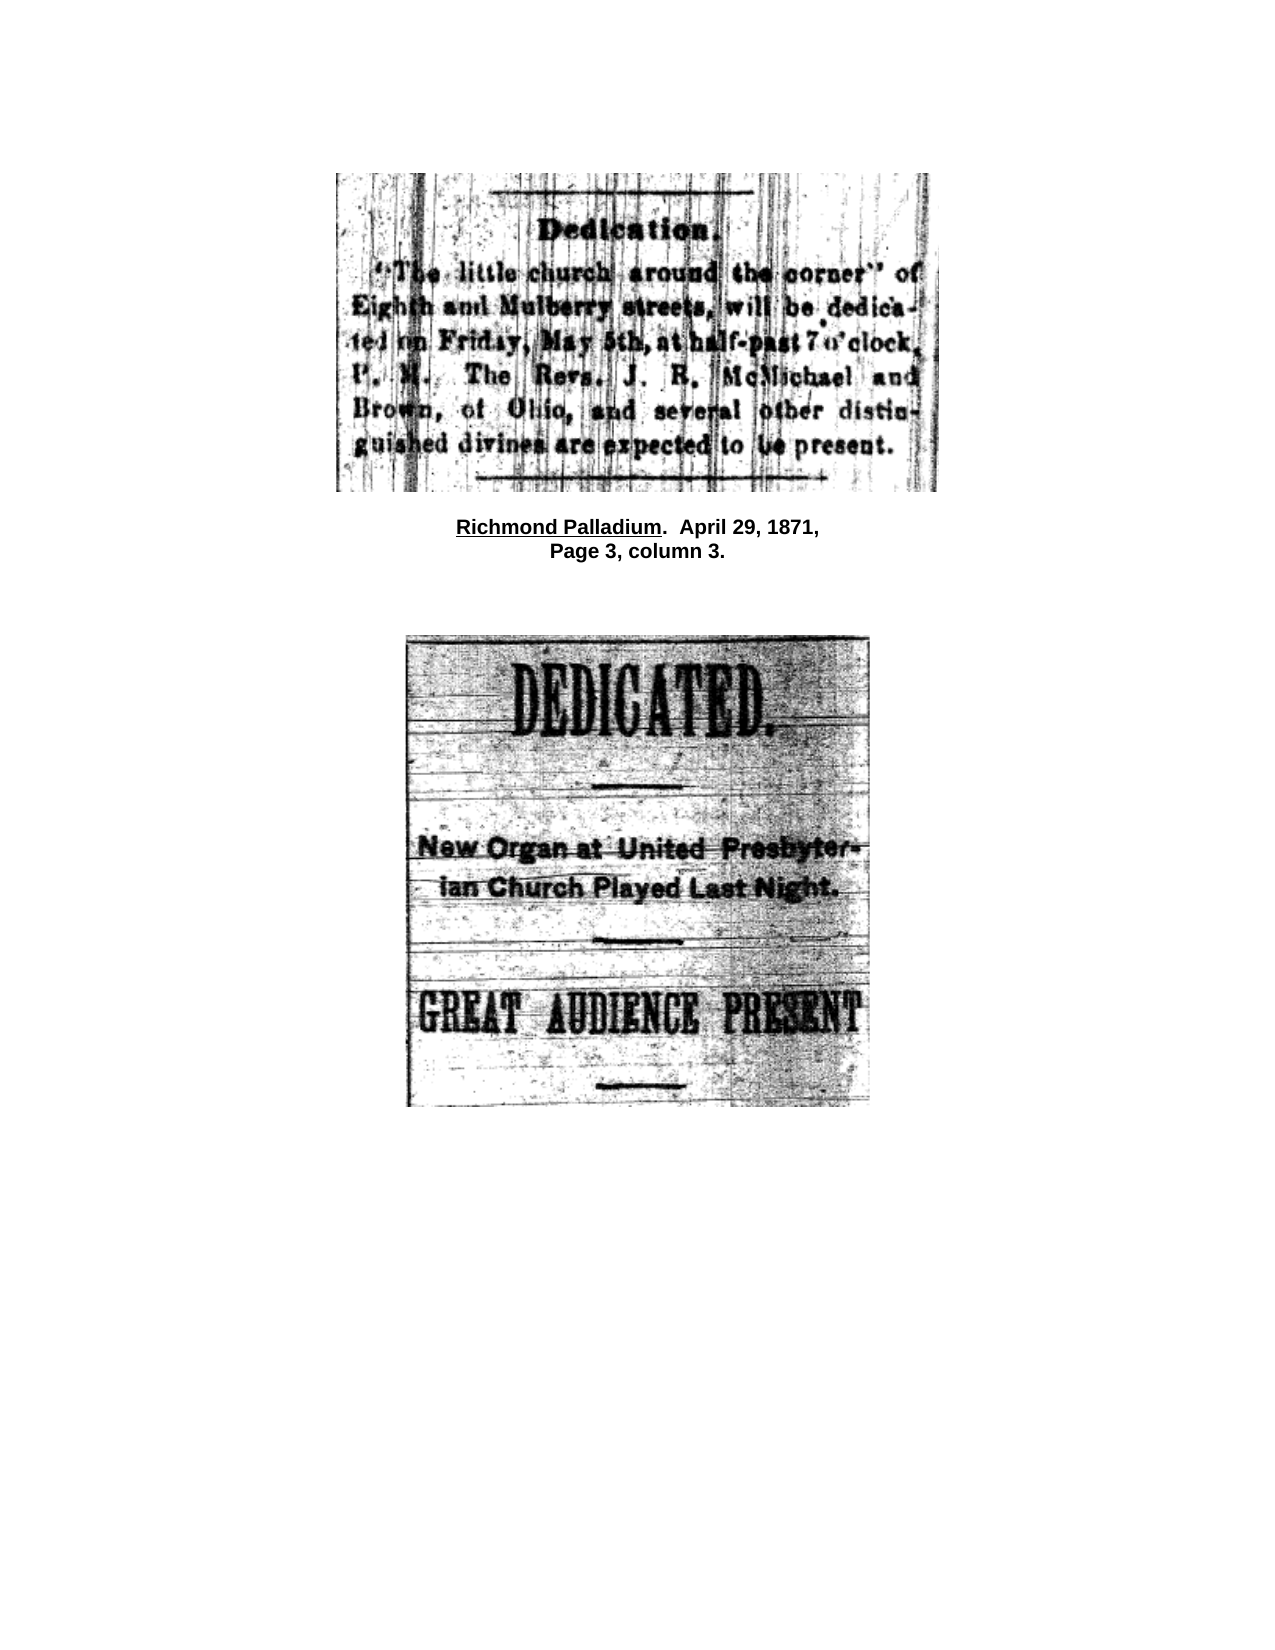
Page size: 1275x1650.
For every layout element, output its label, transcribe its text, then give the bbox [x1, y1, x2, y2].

picture [405, 635, 870, 1107]
text Richmond Palladium. April 29, 1871, [150, 515, 1125, 539]
picture [336, 173, 939, 492]
text Page 3, column 3. [150, 539, 1125, 563]
